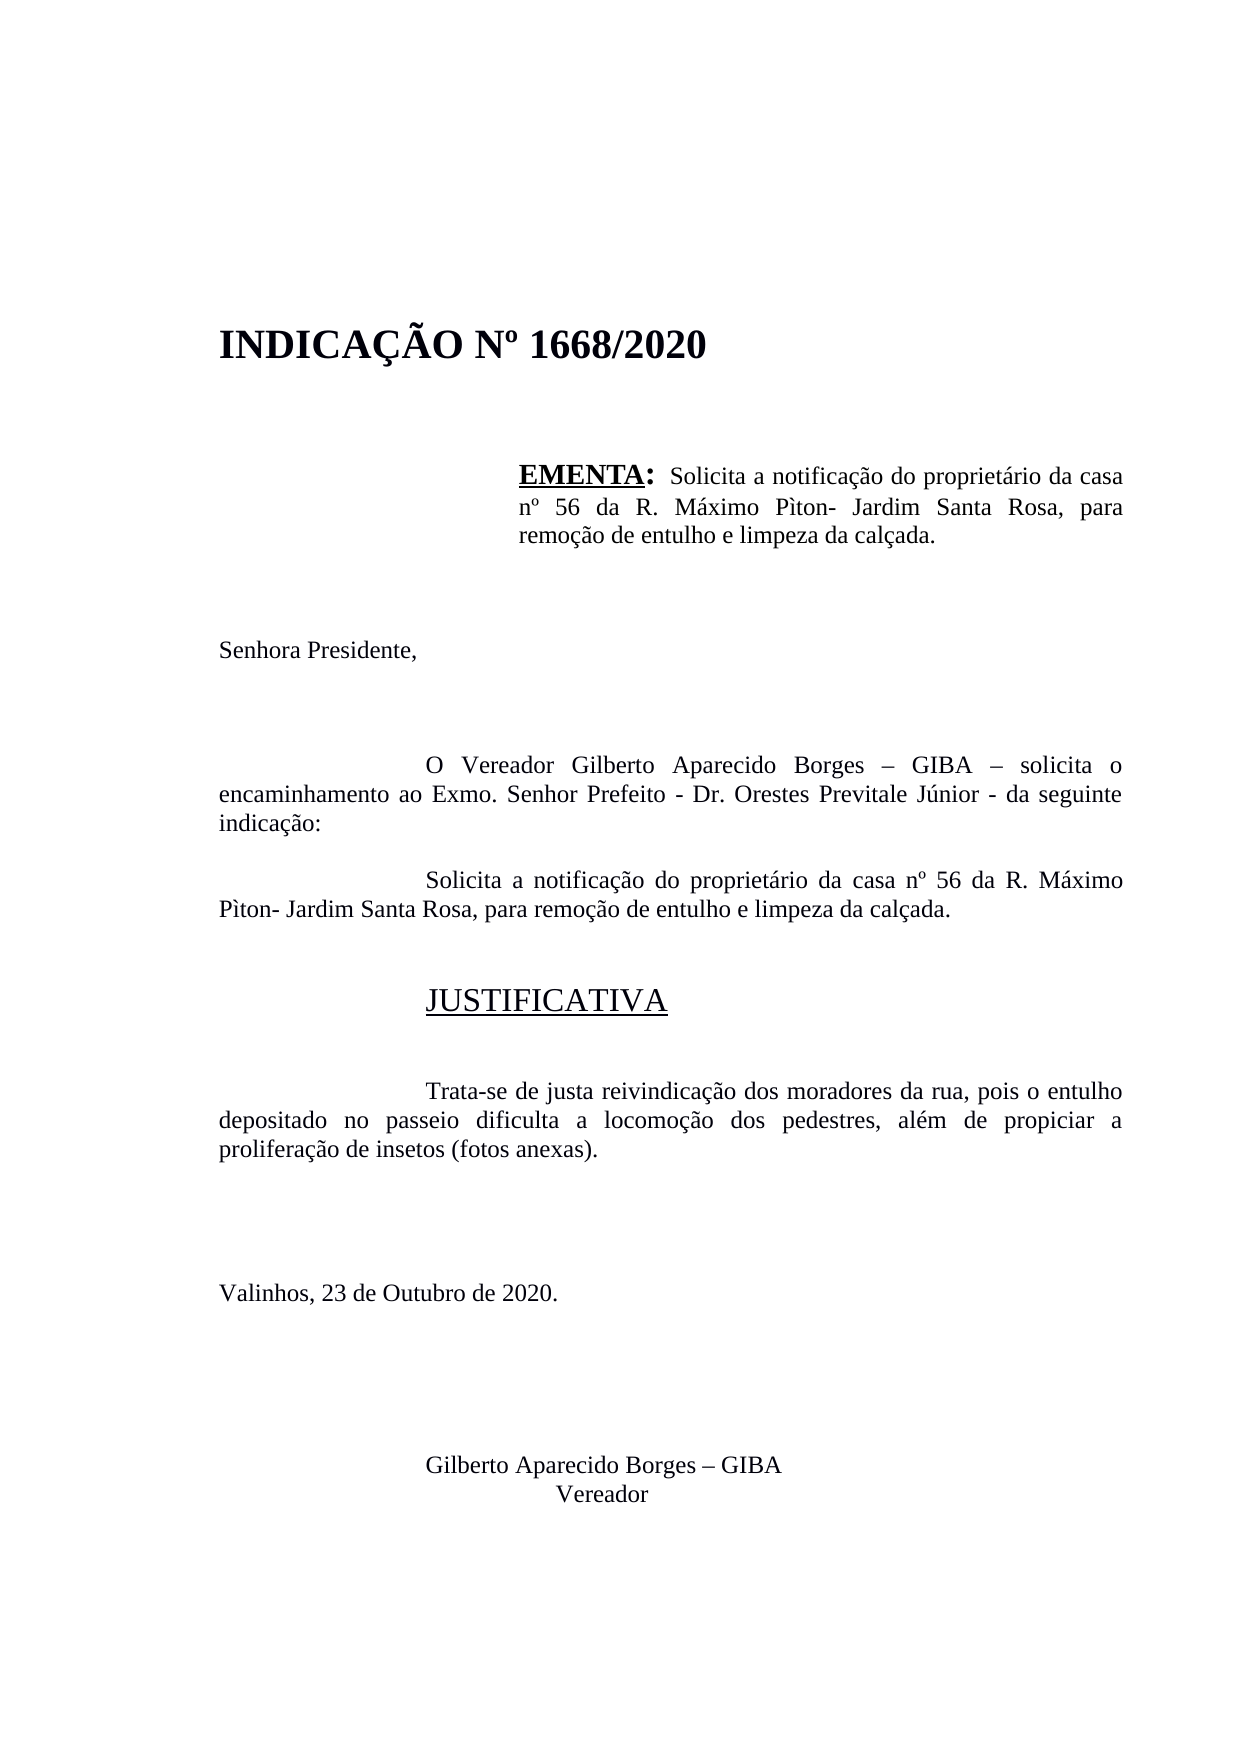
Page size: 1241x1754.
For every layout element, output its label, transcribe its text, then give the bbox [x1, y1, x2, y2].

text Solicita a notificação do proprietário da casa nº 56 da R. Máximo Pìton- Jardim Santa Rosa, para remoção de entulho e limpeza da calçada. [219, 866, 1123, 923]
text Valinhos, 23 de Outubro de 2020. [219, 1278, 1123, 1306]
text JUSTIFICATIVA [219, 981, 1123, 1019]
text Trata-se de justa reivindicação dos moradores da rua, pois o entulho depositado no passeio dificulta a locomoção dos pedestres, além de propiciar a proliferação de insetos (fotos anexas). [219, 1076, 1123, 1163]
text Senhora Presidente, [219, 636, 1123, 664]
text INDICAÇÃO Nº 1668/2020 [219, 319, 1123, 367]
text O Vereador Gilberto Aparecido Borges – GIBA – solicita o encaminhamento ao Exmo. Senhor Prefeito - Dr. Orestes Previtale Júnior - da seguinte indicação: [219, 751, 1123, 837]
subtitle EMENTA: Solicita a notificação do proprietário da casa nº 56 da R. Máximo Pìton- Jardim Santa Rosa, para remoção de entulho e limpeza da calçada. [519, 453, 1123, 549]
text Gilberto Aparecido Borges – GIBA [242, 1450, 1123, 1479]
text Vereador [242, 1479, 1123, 1508]
